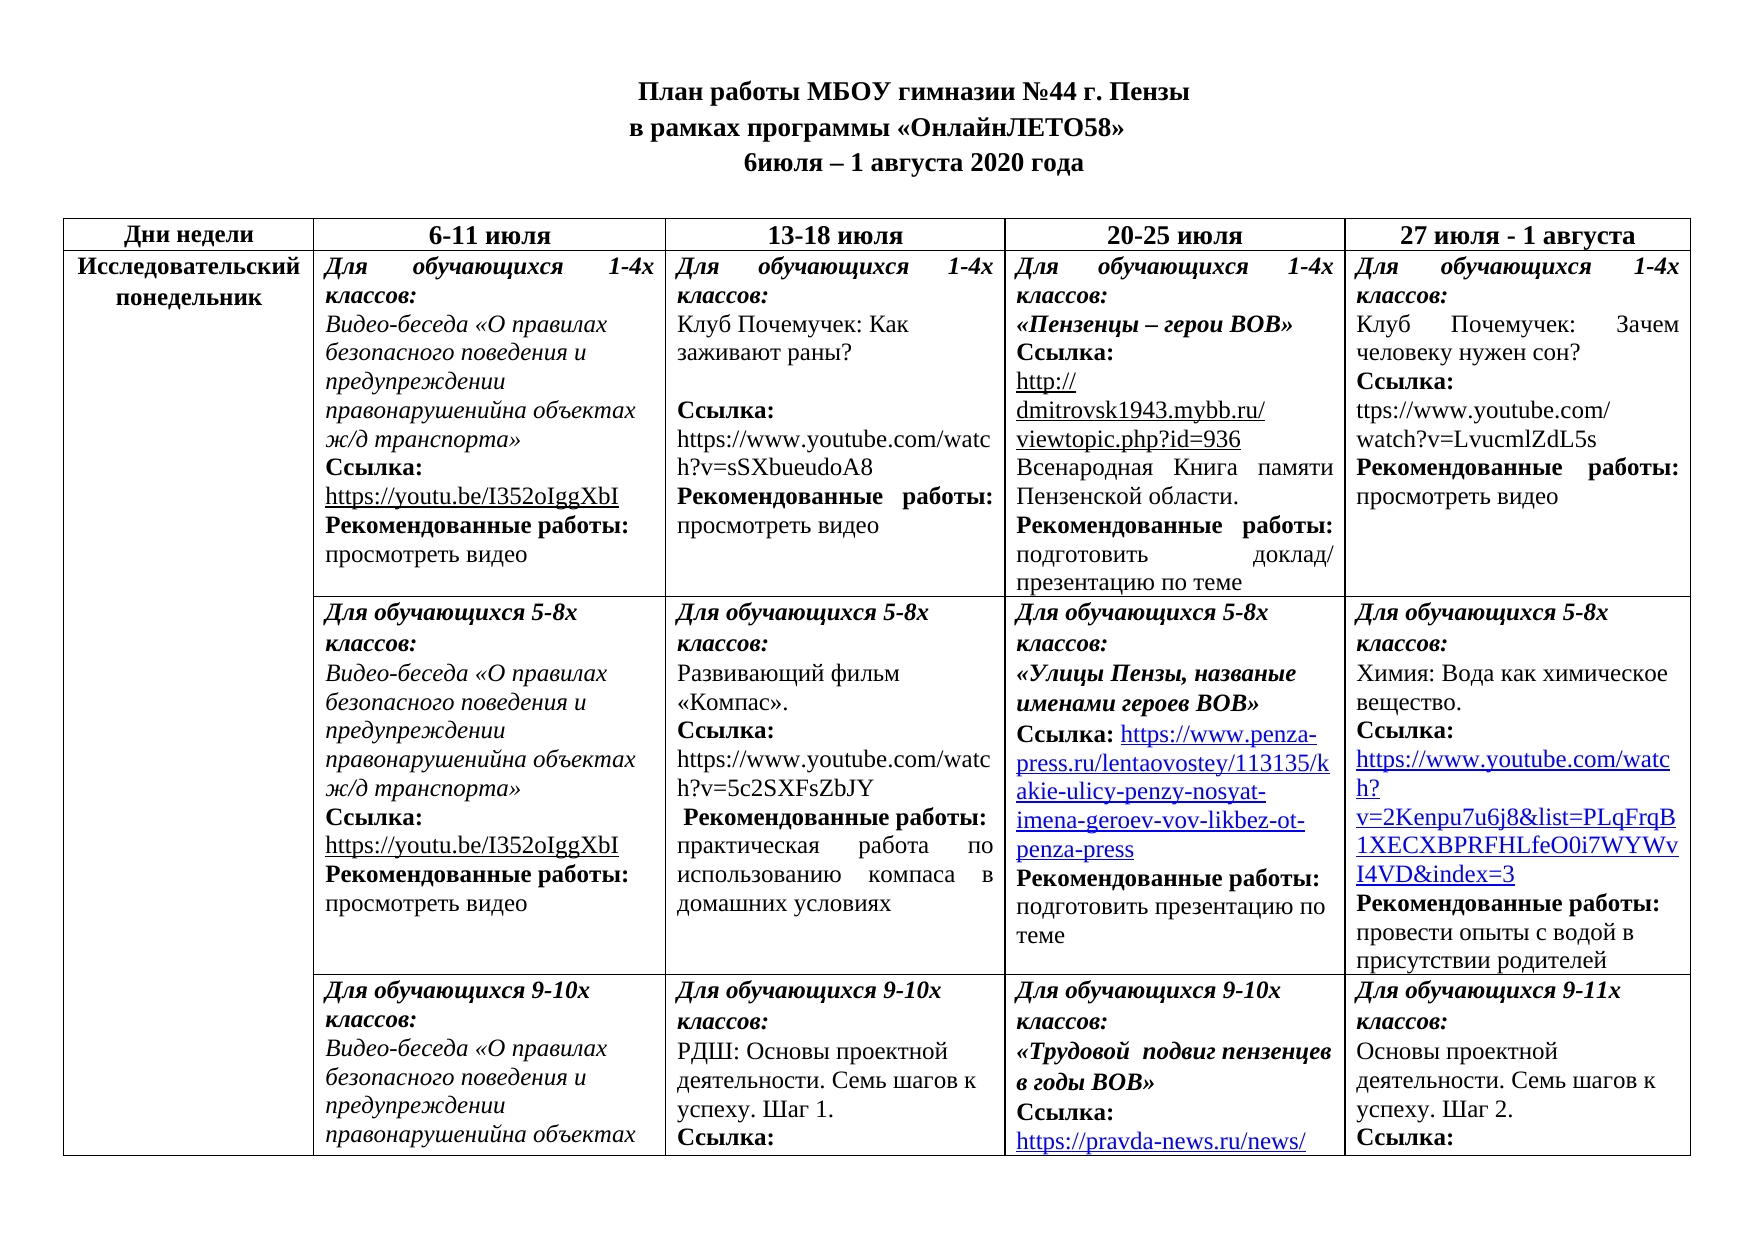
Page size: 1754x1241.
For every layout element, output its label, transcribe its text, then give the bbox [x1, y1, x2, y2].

table_header 13-18 июля [666, 219, 1004, 250]
table_cell Для обучающихся 5-8х классов: «Улицы Пензы, названые именами героев ВОВ» Ссылка: https://www.penza-press.ru/lentaovostey/113135/kakie-ulicy-penzy-nosyat-imena-geroev-vov-likbez-ot-penza-press Рекомендованные работы: подготовить презентацию по теме [1006, 597, 1344, 974]
table_cell Для обучающихся 1-4х классов: «Пензенцы – герои ВОВ» Ссылка: http://dmitrovsk1943.mybb.ru/viewtopic.php?id=936 Всенародная Книга памяти Пензенской области. Рекомендованные работы: подготовить доклад/ презентацию по теме [1006, 251, 1344, 596]
table_cell Для обучающихся 1-4х классов: Клуб Почемучек: Как заживают раны? Ссылка: https://www.youtube.com/watch?v=sSXbueudoA8 Рекомендованные работы: просмотреть видео [666, 251, 1004, 596]
table_header Дни недели [64, 219, 313, 250]
text План работы МБОУ гимназии №44 г. Пензы [75, 75, 1679, 106]
table_cell Для обучающихся 5-8х классов: Химия: Вода как химическое вещество. Ссылка: https://www.youtube.com/watch?v=2Kenpu7u6j8&list=PLqFrqB1XECXBPRFHLfeO0i7WYWvI4VD&index=3 Рекомендованные работы: провести опыты с водой в присутствии родителей [1346, 597, 1690, 974]
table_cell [1346, 975, 1690, 1154]
table_header 6-11 июля [314, 219, 665, 250]
table_cell Для обучающихся 5-8х классов: Развивающий фильм «Компас». Ссылка: https://www.youtube.com/watch?v=5c2SXFsZbJY Рекомендованные работы: практическая работа по использованию компаса в домашних условиях [666, 597, 1004, 974]
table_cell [666, 975, 1004, 1154]
table_header 27 июля - 1 августа [1346, 219, 1690, 250]
table_cell Для обучающихся 5-8х классов: Видео-беседа «О правилах безопасного поведения и предупреждении правонарушенийна объектах ж/д транспорта» Ссылка: https://youtu.be/I352oIggXbI Рекомендованные работы: просмотреть видео [314, 597, 665, 974]
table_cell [314, 975, 665, 1154]
table_cell Исследовательский понедельник [64, 251, 313, 1154]
table_cell Для обучающихся 1-4х классов: Клуб Почемучек: Зачем человеку нужен сон? Ссылка: ttps://www.youtube.com/watch?v=LvucmlZdL5s Рекомендованные работы: просмотреть видео [1346, 251, 1690, 596]
table_cell Для обучающихся 1-4х классов: Видео-беседа «О правилах безопасного поведения и предупреждении правонарушенийна объектах ж/д транспорта» Ссылка: https://youtu.be/I352oIggXbI Рекомендованные работы: просмотреть видео [314, 251, 665, 596]
text 6июля – 1 августа 2020 года [75, 146, 1679, 178]
table_header 20-25 июля [1006, 219, 1344, 250]
text в рамках программы «ОнлайнЛЕТО58» [75, 111, 1679, 142]
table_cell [1006, 975, 1344, 1154]
